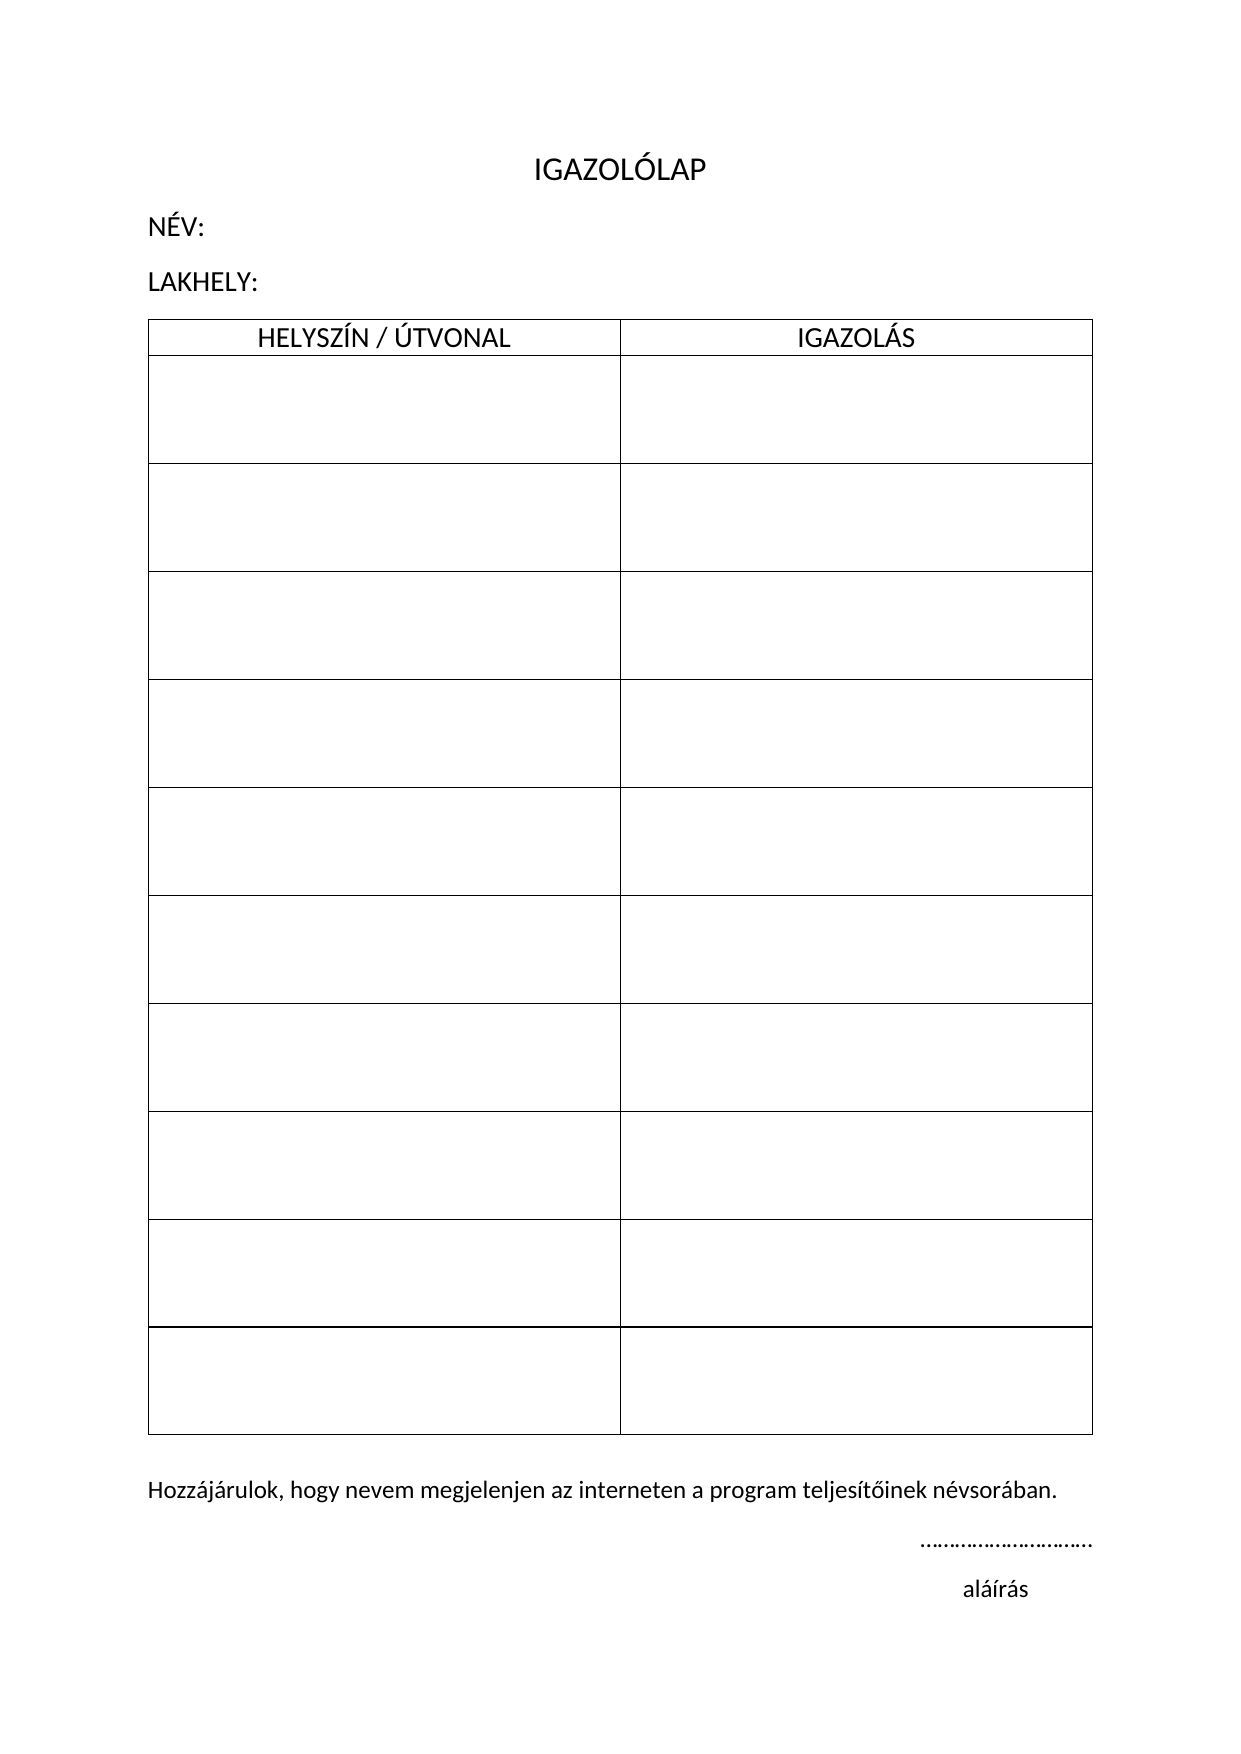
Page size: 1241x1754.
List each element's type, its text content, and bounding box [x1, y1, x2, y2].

table_cell [149, 680, 620, 787]
table_cell [149, 1220, 620, 1326]
text ………………………… [148, 1523, 1093, 1554]
table_cell [621, 1328, 1092, 1434]
table_header HELYSZÍN / ÚTVONAL [149, 320, 620, 355]
text NÉV: [148, 208, 1093, 244]
table_cell [621, 680, 1092, 787]
table_header IGAZOLÁS [621, 320, 1092, 355]
table_cell [149, 356, 620, 463]
table_cell [621, 356, 1092, 463]
table_cell [621, 896, 1092, 1003]
text aláírás [148, 1573, 1093, 1603]
table_cell [149, 788, 620, 895]
text LAKHELY: [148, 263, 1093, 299]
table_cell [621, 788, 1092, 895]
table_cell [149, 896, 620, 1003]
table_cell [149, 1328, 620, 1434]
table_cell [149, 464, 620, 571]
table_cell [149, 572, 620, 679]
table_cell [149, 1112, 620, 1218]
text Hozzájárulok, hogy nevem megjelenjen az interneten a program teljesítőinek névsorában. [148, 1474, 1093, 1504]
text IGAZOLÓLAP [148, 148, 1093, 188]
table_cell [149, 1004, 620, 1111]
table_cell [621, 1220, 1092, 1326]
table_cell [621, 1112, 1092, 1218]
table_cell [621, 464, 1092, 571]
table_cell [621, 1004, 1092, 1111]
table_cell [621, 572, 1092, 679]
